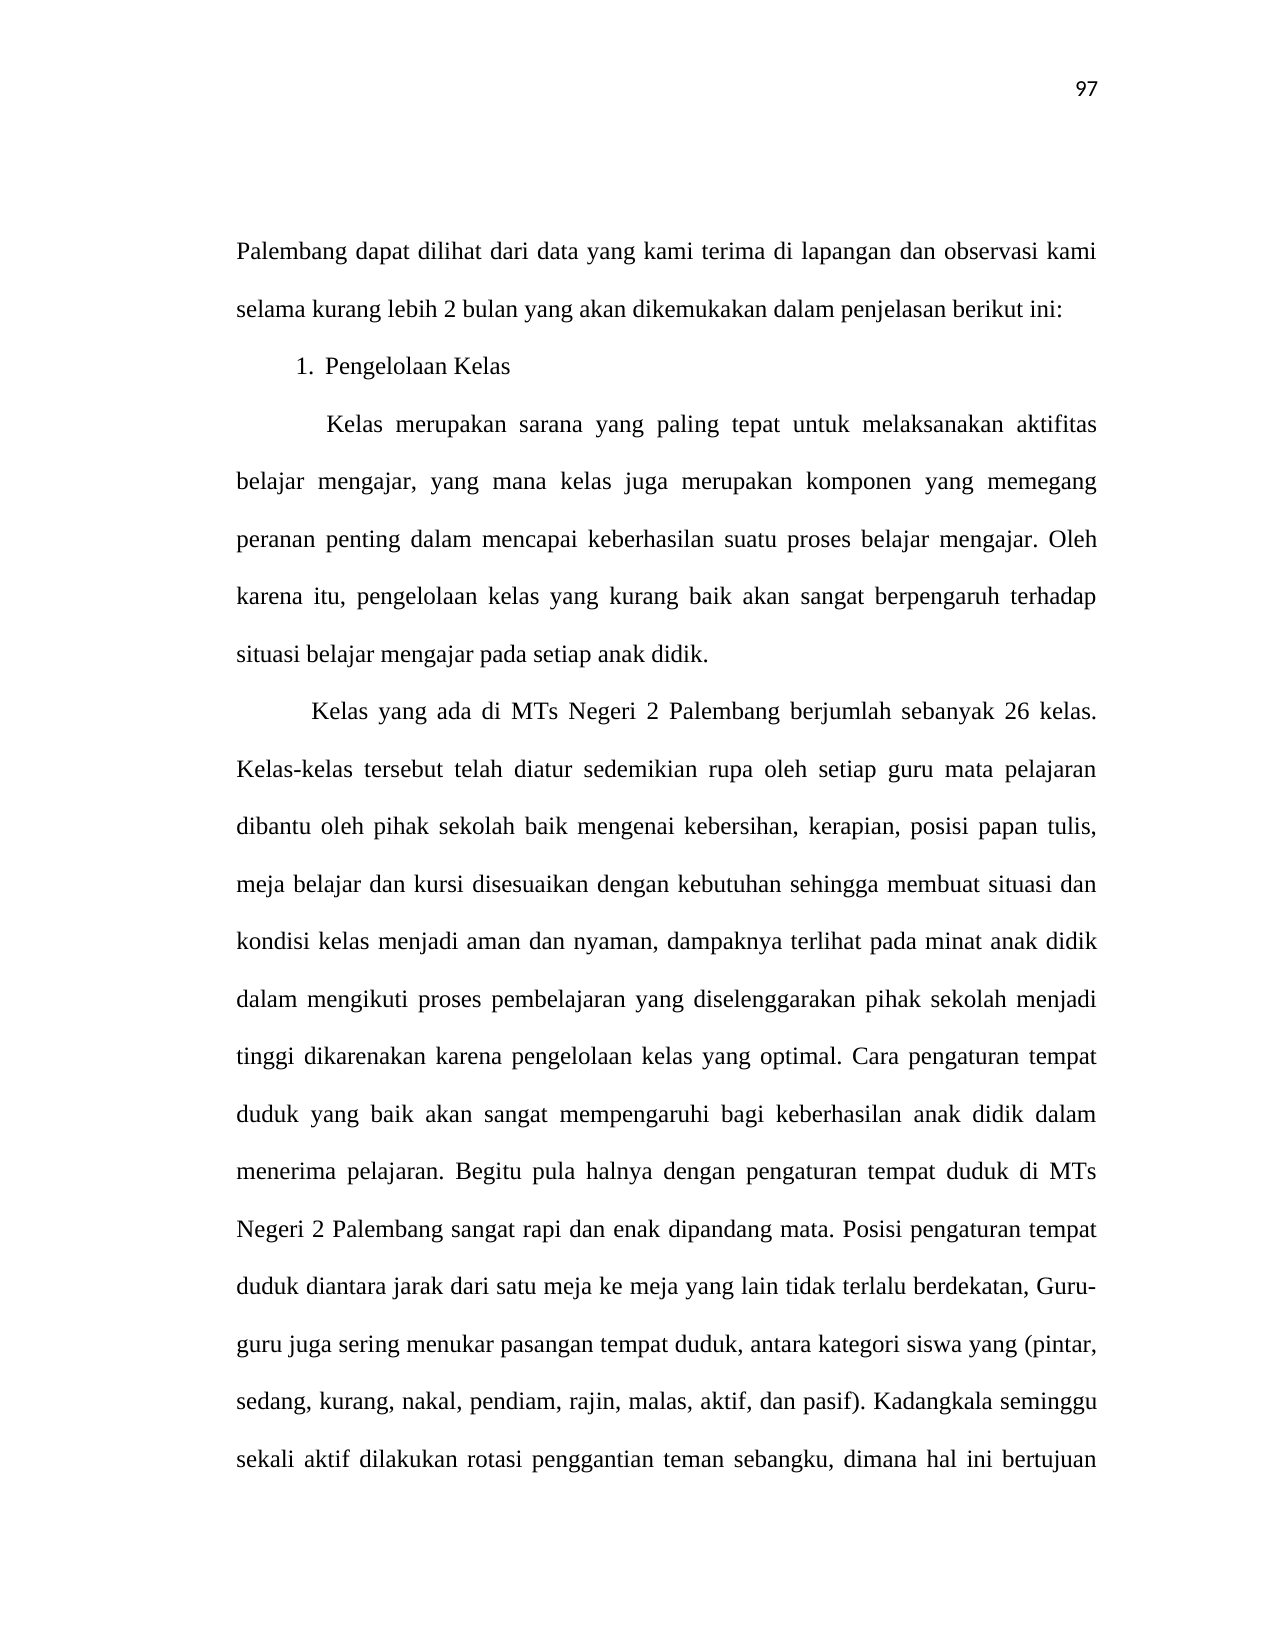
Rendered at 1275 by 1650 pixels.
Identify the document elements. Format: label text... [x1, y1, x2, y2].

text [236, 696, 1098, 1472]
list Pengelolaan Kelas [295, 351, 1098, 380]
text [236, 236, 1098, 322]
text Kelas merupakan sarana yang paling tepat untuk melaksanakan aktifitas belajar mengajar, yang mana kelas juga merupakan komponen yang memegang peranan penting dalam mencapai keberhasilan suatu proses belajar mengajar. Oleh karena itu, pengelolaan kelas yang kurang baik akan sangat berpengaruh terhadap situasi belajar mengajar pada setiap anak didik. [236, 409, 1098, 667]
